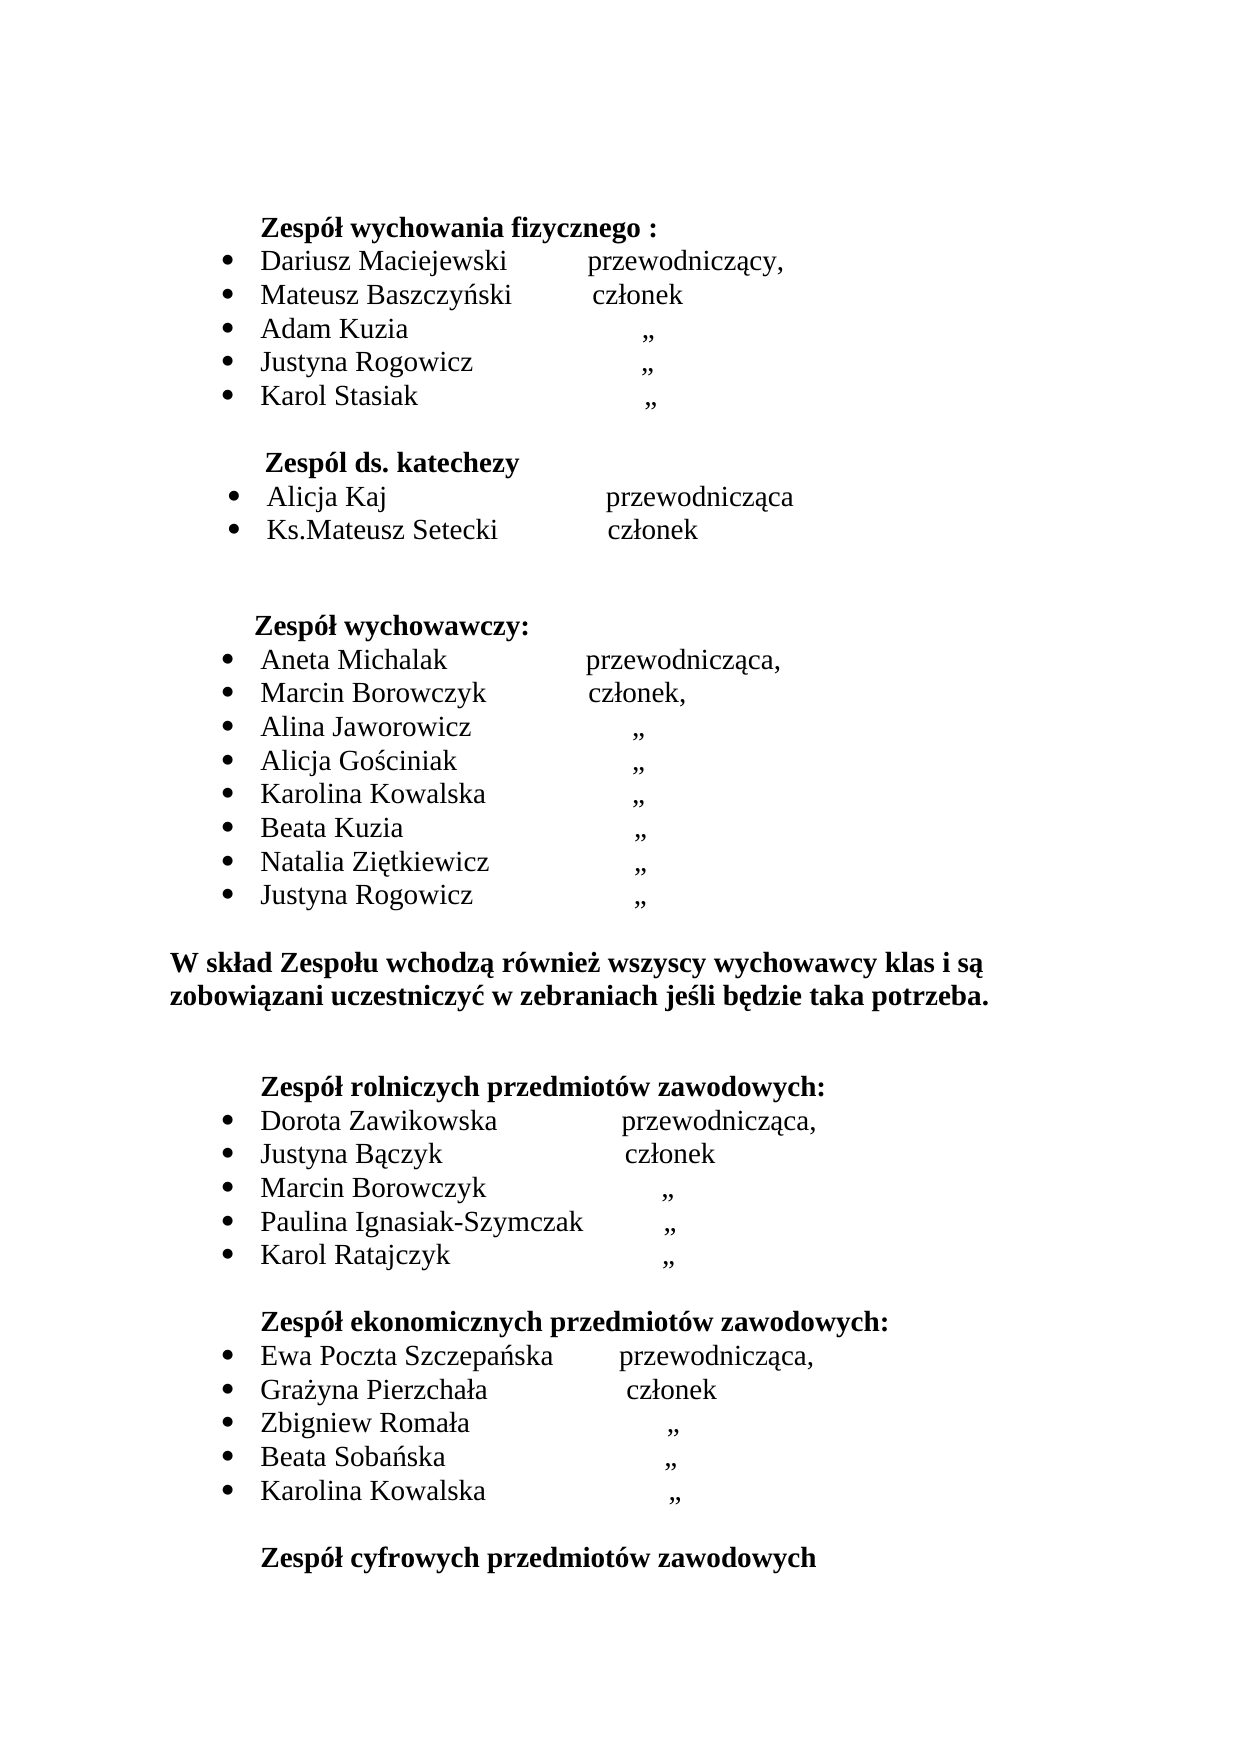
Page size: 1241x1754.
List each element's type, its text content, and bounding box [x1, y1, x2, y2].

list Zbigniew Romała „ [223, 1405, 1092, 1439]
list Justyna Rogowicz „ [223, 877, 1092, 911]
text Zespół wychowania fizycznego : [260, 210, 1092, 243]
list Marcin Borowczyk „ [223, 1170, 1092, 1204]
list Adam Kuzia „ [223, 311, 1092, 344]
list Natalia Ziętkiewicz „ [223, 844, 1092, 877]
list Beata Kuzia „ [223, 810, 1092, 844]
list Mateusz Baszczyński członek [223, 277, 1092, 311]
list Karolina Kowalska „ [223, 1473, 1092, 1506]
list Alicja Gościniak „ [223, 743, 1092, 777]
list Dariusz Maciejewski przewodniczący, [223, 243, 1092, 277]
list Dorota Zawikowska przewodnicząca, [223, 1103, 1092, 1136]
list Paulina Ignasiak-Szymczak „ [223, 1204, 1092, 1237]
list Justyna Bączyk członek [223, 1136, 1092, 1170]
text Zespół cyfrowych przedmiotów zawodowych [260, 1540, 1092, 1573]
title Ks.Mateusz Setecki członek [229, 512, 1092, 546]
list Grażyna Pierzchała członek [223, 1372, 1092, 1405]
list Karolina Kowalska „ [223, 777, 1092, 810]
list Alina Jaworowicz „ [223, 709, 1092, 743]
title Alicja Kaj przewodnicząca [229, 479, 1092, 512]
text Zespół wychowawczy: [148, 608, 1092, 642]
list Justyna Rogowicz „ [223, 344, 1092, 378]
text W skład Zespołu wchodzą również wszyscy wychowawcy klas i są zobowiązani uczestniczyć w zebraniach jeśli będzie taka potrzeba. [169, 945, 1092, 1012]
text Zespół ekonomicznych przedmiotów zawodowych: [260, 1304, 1092, 1338]
list Aneta Michalak przewodnicząca, [223, 642, 1092, 676]
list Beata Sobańska „ [223, 1439, 1092, 1473]
list Karol Stasiak „ [223, 378, 1092, 412]
list Marcin Borowczyk członek, [223, 676, 1092, 709]
title Zespól ds. katechezy [148, 445, 1092, 479]
list Ewa Poczta Szczepańska przewodnicząca, [223, 1338, 1092, 1372]
list Karol Ratajczyk „ [223, 1237, 1092, 1271]
text Zespół rolniczych przedmiotów zawodowych: [260, 1069, 1092, 1103]
